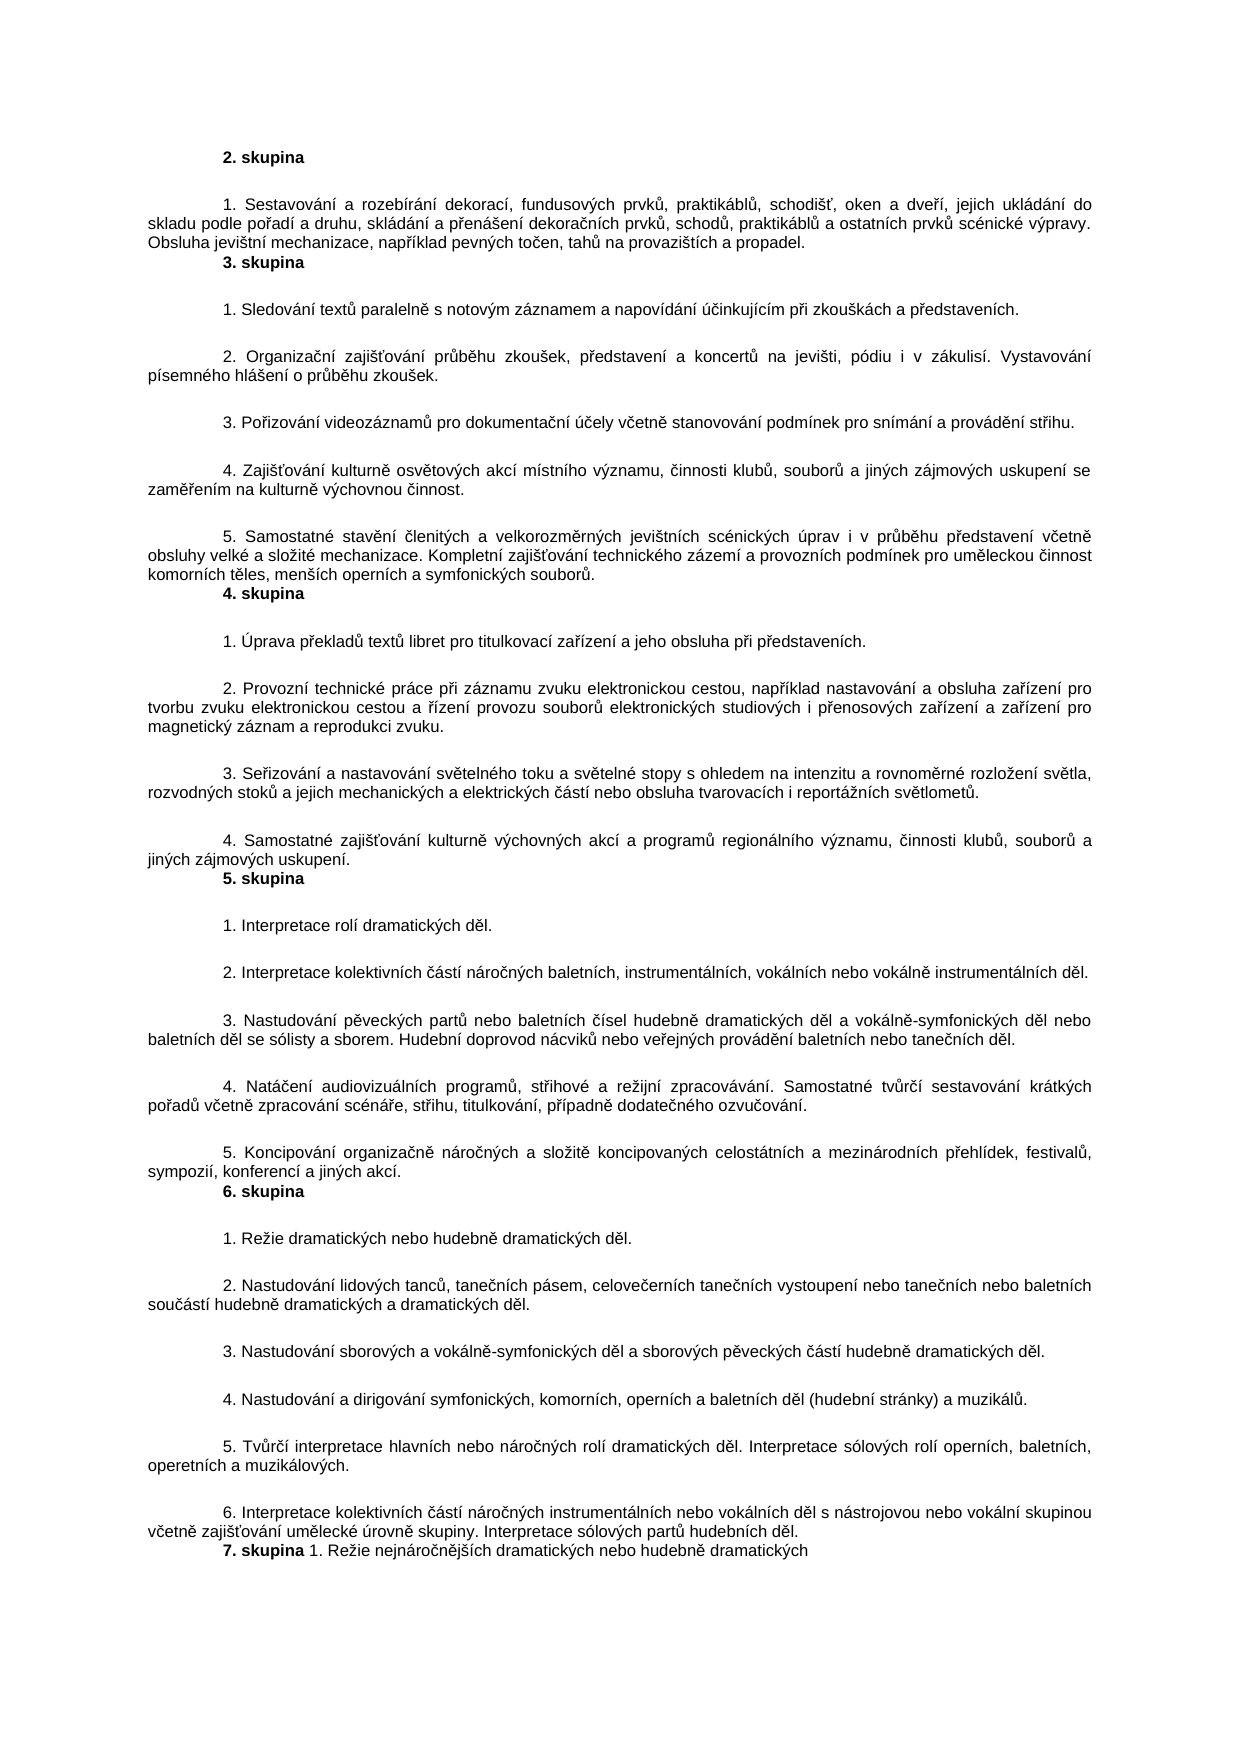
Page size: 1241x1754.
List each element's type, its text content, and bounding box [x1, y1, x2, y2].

text 2. Organizační zajišťování průběhu zkoušek, představení a koncertů na jevišti, pódiu i v zákulisí. Vystavování písemného hlášení o průběhu zkoušek. [148, 347, 1092, 385]
text 7. skupina 1. Režie nejnáročnějších dramatických nebo hudebně dramatických [148, 1541, 1092, 1560]
text 3. Nastudování pěveckých partů nebo baletních čísel hudebně dramatických děl a vokálně-symfonických děl nebo baletních děl se sólisty a sborem. Hudební doprovod nácviků nebo veřejných provádění baletních nebo tanečních děl. [148, 1010, 1092, 1049]
text 5. Samostatné stavění členitých a velkorozměrných jevištních scénických úprav i v průběhu představení včetně obsluhy velké a složité mechanizace. Kompletní zajišťování technického zázemí a provozních podmínek pro uměleckou činnost komorních těles, menších operních a symfonických souborů. [148, 527, 1092, 584]
text 1. Interpretace rolí dramatických děl. [148, 916, 1092, 935]
text 1. Režie dramatických nebo hudebně dramatických děl. [148, 1228, 1092, 1248]
text 6. Interpretace kolektivních částí náročných instrumentálních nebo vokálních děl s nástrojovou nebo vokální skupinou včetně zajišťování umělecké úrovně skupiny. Interpretace sólových partů hudebních děl. [148, 1503, 1092, 1541]
text 3. Pořizování videozáznamů pro dokumentační účely včetně stanovování podmínek pro snímání a provádění střihu. [148, 413, 1092, 432]
text 3. Nastudování sborových a vokálně-symfonických děl a sborových pěveckých částí hudebně dramatických děl. [148, 1342, 1092, 1361]
text 6. skupina [148, 1181, 1092, 1201]
text 3. Seřizování a nastavování světelného toku a světelné stopy s ohledem na intenzitu a rovnoměrné rozložení světla, rozvodných stoků a jejich mechanických a elektrických částí nebo obsluha tvarovacích i reportážních světlometů. [148, 764, 1092, 802]
text 4. Natáčení audiovizuálních programů, střihové a režijní zpracovávání. Samostatné tvůrčí sestavování krátkých pořadů včetně zpracování scénáře, střihu, titulkování, případně dodatečného ozvučování. [148, 1077, 1092, 1115]
text 4. Zajišťování kulturně osvětových akcí místního významu, činnosti klubů, souborů a jiných zájmových uskupení se zaměřením na kulturně výchovnou činnost. [148, 460, 1092, 499]
text 2. Nastudování lidových tanců, tanečních pásem, celovečerních tanečních vystoupení nebo tanečních nebo baletních součástí hudebně dramatických a dramatických děl. [148, 1276, 1092, 1314]
text 1. Sestavování a rozebírání dekorací, fundusových prvků, praktikáblů, schodišť, oken a dveří, jejich ukládání do skladu podle pořadí a druhu, skládání a přenášení dekoračních prvků, schodů, praktikáblů a ostatních prvků scénické výpravy. Obsluha jevištní mechanizace, například pevných točen, tahů na provazištích a propadel. [148, 195, 1092, 252]
text 2. Provozní technické práce při záznamu zvuku elektronickou cestou, například nastavování a obsluha zařízení pro tvorbu zvuku elektronickou cestou a řízení provozu souborů elektronických studiových i přenosových zařízení a zařízení pro magnetický záznam a reprodukci zvuku. [148, 678, 1092, 736]
text 1. Úprava překladů textů libret pro titulkovací zařízení a jeho obsluha při představeních. [148, 631, 1092, 651]
text 1. Sledování textů paralelně s notovým záznamem a napovídání účinkujícím při zkouškách a představeních. [148, 299, 1092, 319]
text 4. skupina [148, 584, 1092, 603]
text 5. Koncipování organizačně náročných a složitě koncipovaných celostátních a mezinárodních přehlídek, festivalů, sympozií, konferencí a jiných akcí. [148, 1143, 1092, 1181]
text 4. Nastudování a dirigování symfonických, komorních, operních a baletních děl (hudební stránky) a muzikálů. [148, 1389, 1092, 1408]
text 3. skupina [148, 252, 1092, 272]
text 5. Tvůrčí interpretace hlavních nebo náročných rolí dramatických děl. Interpretace sólových rolí operních, baletních, operetních a muzikálových. [148, 1436, 1092, 1475]
text 5. skupina [148, 869, 1092, 888]
text 2. skupina [148, 148, 1092, 167]
text 2. Interpretace kolektivních částí náročných baletních, instrumentálních, vokálních nebo vokálně instrumentálních děl. [148, 963, 1092, 982]
text 4. Samostatné zajišťování kulturně výchovných akcí a programů regionálního významu, činnosti klubů, souborů a jiných zájmových uskupení. [148, 830, 1092, 869]
